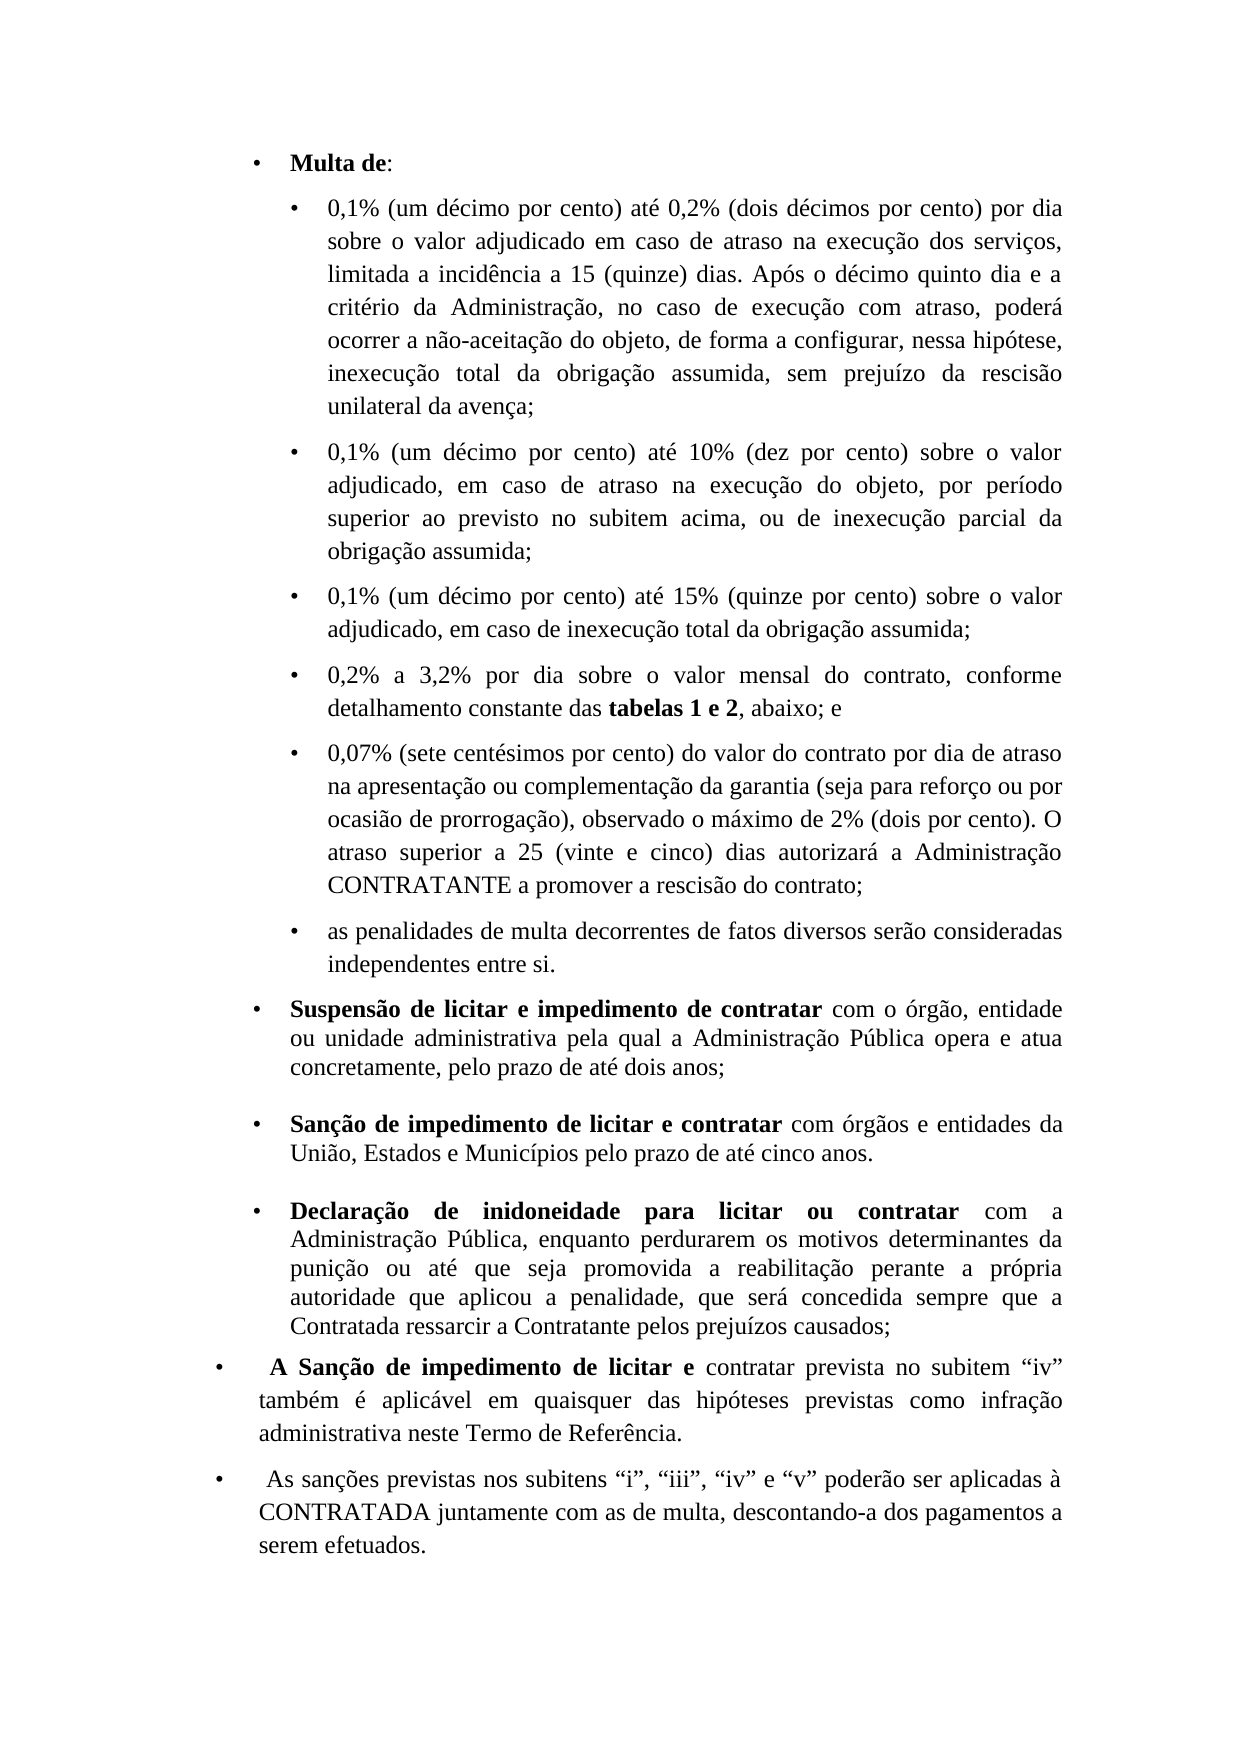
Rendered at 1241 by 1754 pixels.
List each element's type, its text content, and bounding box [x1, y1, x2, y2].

list A Sanção de impedimento de licitar e contratar prevista no subitem “iv” também é aplicável em quaisquer das hipóteses previstas como infração administrativa neste Termo de Referência. [215, 1352, 1063, 1447]
list Declaração de inidoneidade para licitar ou contratar com a Administração Pública, enquanto perdurarem os motivos determinantes da punição ou até que seja promovida a reabilitação perante a própria autoridade que aplicou a penalidade, que será concedida sempre que a Contratada ressarcir a Contratante pelos prejuízos causados; [252, 1196, 1063, 1339]
list as penalidades de multa decorrentes de fatos diversos serão consideradas independentes entre si. [290, 916, 1063, 978]
list 0,1% (um décimo por cento) até 0,2% (dois décimos por cento) por dia sobre o valor adjudicado em caso de atraso na execução dos serviços, limitada a incidência a 15 (quinze) dias. Após o décimo quinto dia e a critério da Administração, no caso de execução com atraso, poderá ocorrer a não-aceitação do objeto, de forma a configurar, nessa hipótese, inexecução total da obrigação assumida, sem prejuízo da rescisão unilateral da avença; [290, 193, 1063, 420]
list 0,2% a 3,2% por dia sobre o valor mensal do contrato, conforme detalhamento constante das tabelas 1 e 2, abaixo; e [290, 660, 1063, 722]
list 0,07% (sete centésimos por cento) do valor do contrato por dia de atraso na apresentação ou complementação da garantia (seja para reforço ou por ocasião de prorrogação), observado o máximo de 2% (dois por cento). O atraso superior a 25 (vinte e cinco) dias autorizará a Administração CONTRATANTE a promover a rescisão do contrato; [290, 738, 1063, 899]
list Sanção de impedimento de licitar e contratar com órgãos e entidades da União, Estados e Municípios pelo prazo de até cinco anos. [252, 1109, 1063, 1167]
list Suspensão de licitar e impedimento de contratar com o órgão, entidade ou unidade administrativa pela qual a Administração Pública opera e atua concretamente, pelo prazo de até dois anos; [252, 994, 1063, 1081]
list Multa de: [252, 148, 1063, 176]
list 0,1% (um décimo por cento) até 15% (quinze por cento) sobre o valor adjudicado, em caso de inexecução total da obrigação assumida; [290, 581, 1063, 643]
list As sanções previstas nos subitens “i”, “iii”, “iv” e “v” poderão ser aplicadas à CONTRATADA juntamente com as de multa, descontando-a dos pagamentos a serem efetuados. [215, 1464, 1063, 1558]
list 0,1% (um décimo por cento) até 10% (dez por cento) sobre o valor adjudicado, em caso de atraso na execução do objeto, por período superior ao previsto no subitem acima, ou de inexecução parcial da obrigação assumida; [290, 437, 1063, 564]
